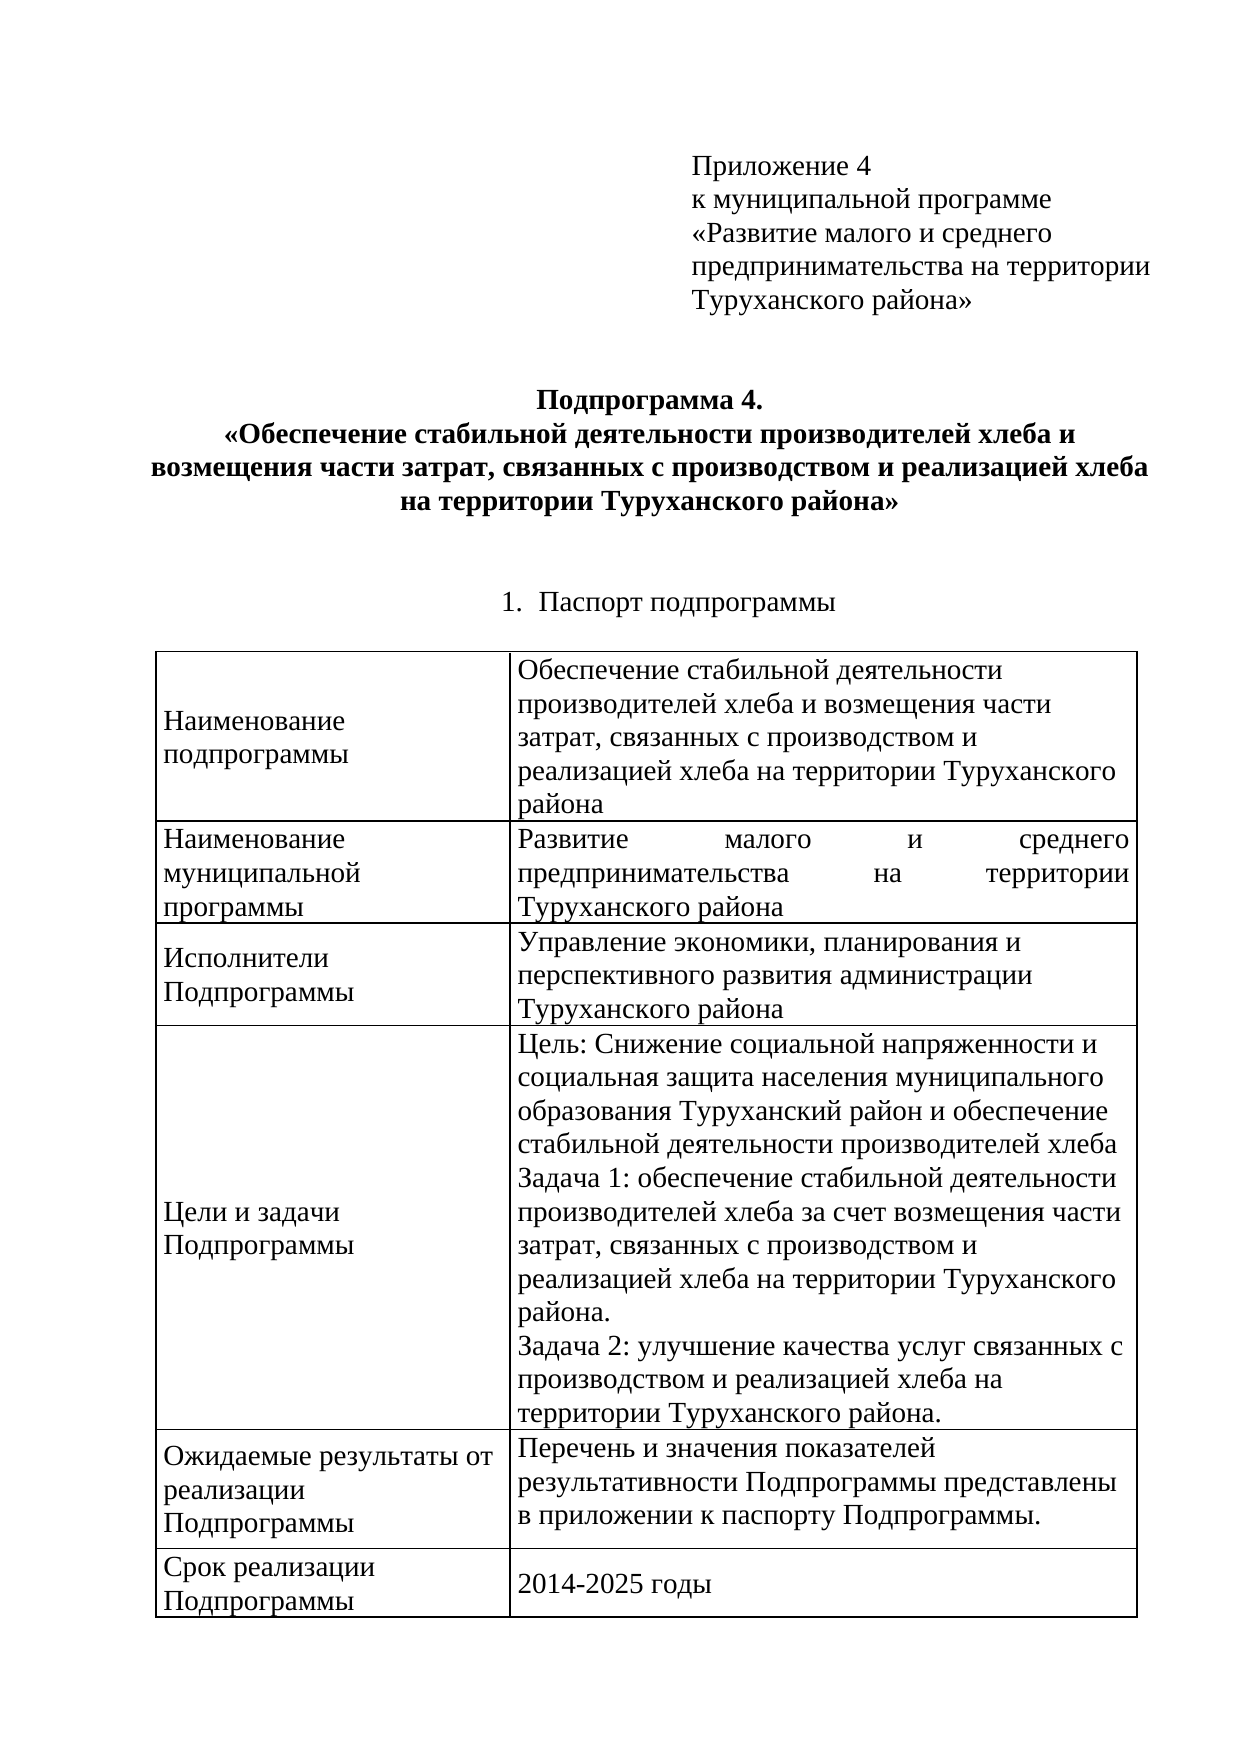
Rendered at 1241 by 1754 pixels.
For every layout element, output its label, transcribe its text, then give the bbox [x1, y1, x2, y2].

text Подпрограмма 4. [148, 382, 1152, 416]
table_cell 2014-2025 годы [511, 1549, 1136, 1616]
table_cell Развитие малого и среднего предпринимательства на территории Туруханского района [511, 822, 1136, 922]
table_cell Цели и задачи Подпрограммы [157, 1026, 509, 1428]
text к муниципальной программе «Развитие малого и среднего предпринимательства на территории Туруханского района» [691, 181, 1152, 315]
table_cell Цель: Снижение социальной напряженности и социальная защита населения муниципального образования Туруханский район и обеспечение стабильной деятельности производителей хлеба Задача 1: обеспечение стабильной деятельности производителей хлеба за счет возмещения части затрат, связанных с производством и реализацией хлеба на территории Туруханского района. Задача 2: улучшение качества услуг связанных с производством и реализацией хлеба на территории Туруханского района. [511, 1026, 1136, 1428]
table_cell Срок реализации Подпрограммы [157, 1549, 509, 1616]
table_header Обеспечение стабильной деятельности производителей хлеба и возмещения части затрат, связанных с производством и реализацией хлеба на территории Туруханского района [511, 652, 1136, 820]
table_cell Ожидаемые результаты от реализации Подпрограммы [157, 1430, 509, 1548]
table_cell Перечень и значения показателей результативности Подпрограммы представлены в приложении к паспорту Подпрограммы. [511, 1430, 1136, 1548]
table_cell Управление экономики, планирования и перспективного развития администрации Туруханского района [511, 924, 1136, 1024]
text «Обеспечение стабильной деятельности производителей хлеба и возмещения части затрат, связанных с производством и реализацией хлеба на территории Туруханского района» [148, 416, 1152, 517]
table_header Наименование подпрограммы [157, 652, 510, 820]
table_cell Наименование муниципальной программы [157, 822, 509, 922]
text Приложение 4 [691, 148, 1152, 181]
table_cell Исполнители Подпрограммы [157, 924, 509, 1024]
list Паспорт подпрограммы [185, 584, 1152, 617]
